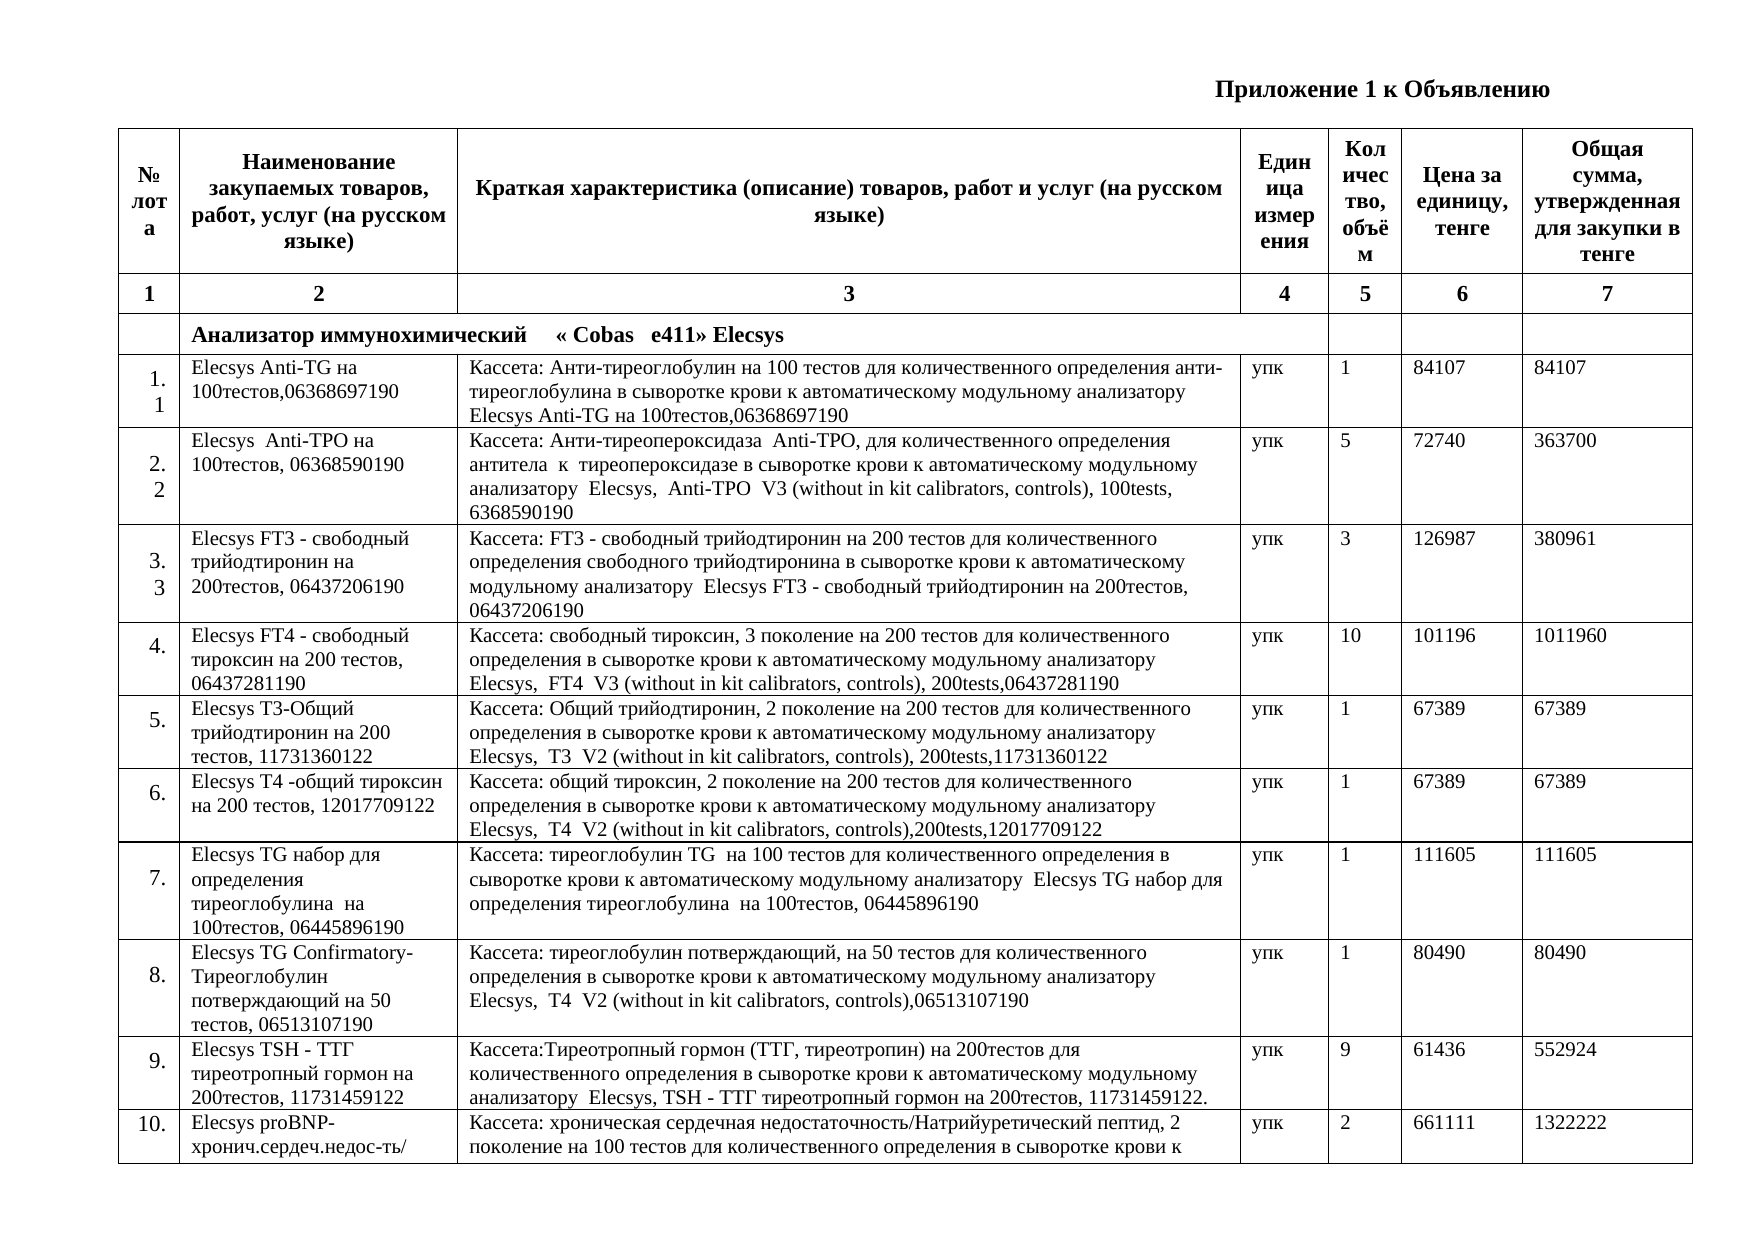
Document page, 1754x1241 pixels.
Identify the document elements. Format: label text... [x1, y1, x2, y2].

table_cell Анализатор иммунохимический « Cobas e411» Elecsys [180, 314, 1328, 354]
table_cell [119, 696, 179, 768]
table_cell 1 [1329, 940, 1401, 1036]
table_cell 10 [1329, 623, 1401, 695]
table_header № лота [119, 129, 179, 273]
table_cell 1 [1329, 696, 1401, 768]
table_cell [119, 940, 179, 1036]
table_cell Elecsys FT3 - свободный трийодтиронин на 200тестов, 06437206190 [180, 525, 457, 622]
table_cell упк [1241, 525, 1328, 622]
table_cell Elecsys TSH - ТТГ тиреотропный гормон на 200тестов, 11731459122 [180, 1037, 457, 1109]
table_cell 4 [1241, 274, 1328, 313]
table_cell [1523, 314, 1692, 354]
table_header Краткая характеристика (описание) товаров, работ и услуг (на русском языке) [458, 129, 1240, 273]
table_cell Кассета: Анти-тиреопероксидаза Anti-TPO, для количественного определения антитела к тиреопероксидазе в сыворотке крови к автоматическому модульному анализатору Elecsys, Anti-TPO V3 (without in kit calibrators, controls), 100tests, 6368590190 [458, 428, 1240, 524]
table_cell 80490 [1523, 940, 1692, 1036]
table_cell Кассета: тиреоглобулин TG на 100 тестов для количественного определения в сыворотке крови к автоматическому модульному анализатору Elecsys TG набор для определения тиреоглобулина на 100тестов, 06445896190 [458, 843, 1240, 939]
table_cell 3 [119, 525, 179, 622]
table_header Единица измерения [1241, 129, 1328, 273]
table_cell 101196 [1402, 623, 1522, 695]
table_cell 380961 [1523, 525, 1692, 622]
table_cell Кассета:Тиреотропный гормон (ТТГ, тиреотропин) на 200тестов для количественного определения в сыворотке крови к автоматическому модульному анализатору Elecsys, TSH - ТТГ тиреотропный гормон на 200тестов, 11731459122. [458, 1037, 1240, 1109]
table_cell упк [1241, 769, 1328, 841]
table_cell 363700 [1523, 428, 1692, 524]
table_header Количество, объём [1329, 129, 1401, 273]
table_cell 3 [458, 274, 1240, 313]
table_cell Elecsys T4 -общий тироксин на 200 тестов, 12017709122 [180, 769, 457, 841]
table_header Цена за единицу, тенге [1402, 129, 1522, 273]
table_cell Кассета: Общий трийодтиронин, 2 поколение на 200 тестов для количественного определения в сыворотке крови к автоматическому модульному анализатору Elecsys, T3 V2 (without in kit calibrators, controls), 200tests,11731360122 [458, 696, 1240, 768]
table_cell [1329, 314, 1401, 354]
table_cell 67389 [1402, 769, 1522, 841]
table_cell 72740 [1402, 428, 1522, 524]
table_cell 67389 [1523, 769, 1692, 841]
table_cell 552924 [1523, 1037, 1692, 1109]
table_cell упк [1241, 1037, 1328, 1109]
table_cell упк [1241, 428, 1328, 524]
table_cell Elecsys TG Confirmatory-Тиреоглобулин потверждающий на 50 тестов, 06513107190 [180, 940, 457, 1036]
table_cell [119, 1110, 179, 1163]
table_cell Elecsys TG набор для определения тиреоглобулина на 100тестов, 06445896190 [180, 843, 457, 939]
table_cell 111605 [1523, 843, 1692, 939]
table_cell 1 [1329, 769, 1401, 841]
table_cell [180, 1110, 457, 1163]
table_cell Кассета: тиреоглобулин потверждающий, на 50 тестов для количественного определения в сыворотке крови к автоматическому модульному анализатору Elecsys, T4 V2 (without in kit calibrators, controls),06513107190 [458, 940, 1240, 1036]
table_cell [119, 843, 179, 939]
table_cell 5 [1329, 274, 1401, 313]
table_cell Elecsys Anti-TPO на 100тестов, 06368590190 [180, 428, 457, 524]
table_cell 61436 [1402, 1037, 1522, 1109]
table_cell 6 [1402, 274, 1522, 313]
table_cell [458, 1110, 1240, 1163]
table_cell 1 [1329, 843, 1401, 939]
table_cell Elecsys FT4 - свободный тироксин на 200 тестов, 06437281190 [180, 623, 457, 695]
table_cell упк [1241, 696, 1328, 768]
table_cell 7 [1523, 274, 1692, 313]
table_cell Кассета: FT3 - свободный трийодтиронин на 200 тестов для количественного определения свободного трийодтиронина в сыворотке крови к автоматическому модульному анализатору Elecsys FT3 - свободный трийодтиронин на 200тестов, 06437206190 [458, 525, 1240, 622]
table_cell Кассета: свободный тироксин, 3 поколение на 200 тестов для количественного определения в сыворотке крови к автоматическому модульному анализатору Elecsys, FT4 V3 (without in kit calibrators, controls), 200tests,06437281190 [458, 623, 1240, 695]
table_cell 111605 [1402, 843, 1522, 939]
table_cell упк [1241, 940, 1328, 1036]
table_cell упк [1241, 623, 1328, 695]
table_cell Elecsys T3-Общий трийодтиронин на 200 тестов, 11731360122 [180, 696, 457, 768]
table_cell 1322222 [1523, 1110, 1692, 1163]
table_cell [1402, 314, 1522, 354]
table_cell 2 [1329, 1110, 1401, 1163]
table_cell [119, 314, 179, 354]
table_cell 1 [1329, 355, 1401, 427]
text Приложение 1 к Объявлению [118, 74, 1550, 103]
table_cell упк [1241, 843, 1328, 939]
table_cell 67389 [1523, 696, 1692, 768]
table_cell 3 [1329, 525, 1401, 622]
table_cell 9 [1329, 1037, 1401, 1109]
table_cell 67389 [1402, 696, 1522, 768]
table_cell 2 [180, 274, 457, 313]
table_cell 1011960 [1523, 623, 1692, 695]
table_cell 84107 [1402, 355, 1522, 427]
table_cell 5 [1329, 428, 1401, 524]
table_cell упк [1241, 1110, 1328, 1163]
table_cell 1 [119, 355, 179, 427]
table_cell 126987 [1402, 525, 1522, 622]
table_cell Кассета: общий тироксин, 2 поколение на 200 тестов для количественного определения в сыворотке крови к автоматическому модульному анализатору Elecsys, T4 V2 (without in kit calibrators, controls),200tests,12017709122 [458, 769, 1240, 841]
table_cell [119, 1037, 179, 1109]
table_cell 1 [119, 274, 179, 313]
table_cell 84107 [1523, 355, 1692, 427]
table_cell 2 [119, 428, 179, 524]
table_cell упк [1241, 355, 1328, 427]
table_cell Elecsys Anti-TG на 100тестов,06368697190 [180, 355, 457, 427]
table_cell 80490 [1402, 940, 1522, 1036]
table_cell 661111 [1402, 1110, 1522, 1163]
table_header Общая сумма, утвержденная для закупки в тенге [1523, 129, 1692, 273]
table_cell [119, 623, 179, 695]
table_cell [119, 769, 179, 841]
table_header Наименование закупаемых товаров, работ, услуг (на русском языке) [180, 129, 457, 273]
table_cell Кассета: Анти-тиреоглобулин на 100 тестов для количественного определения анти-тиреоглобулина в сыворотке крови к автоматическому модульному анализатору Elecsys Anti-TG на 100тестов,06368697190 [458, 355, 1240, 427]
